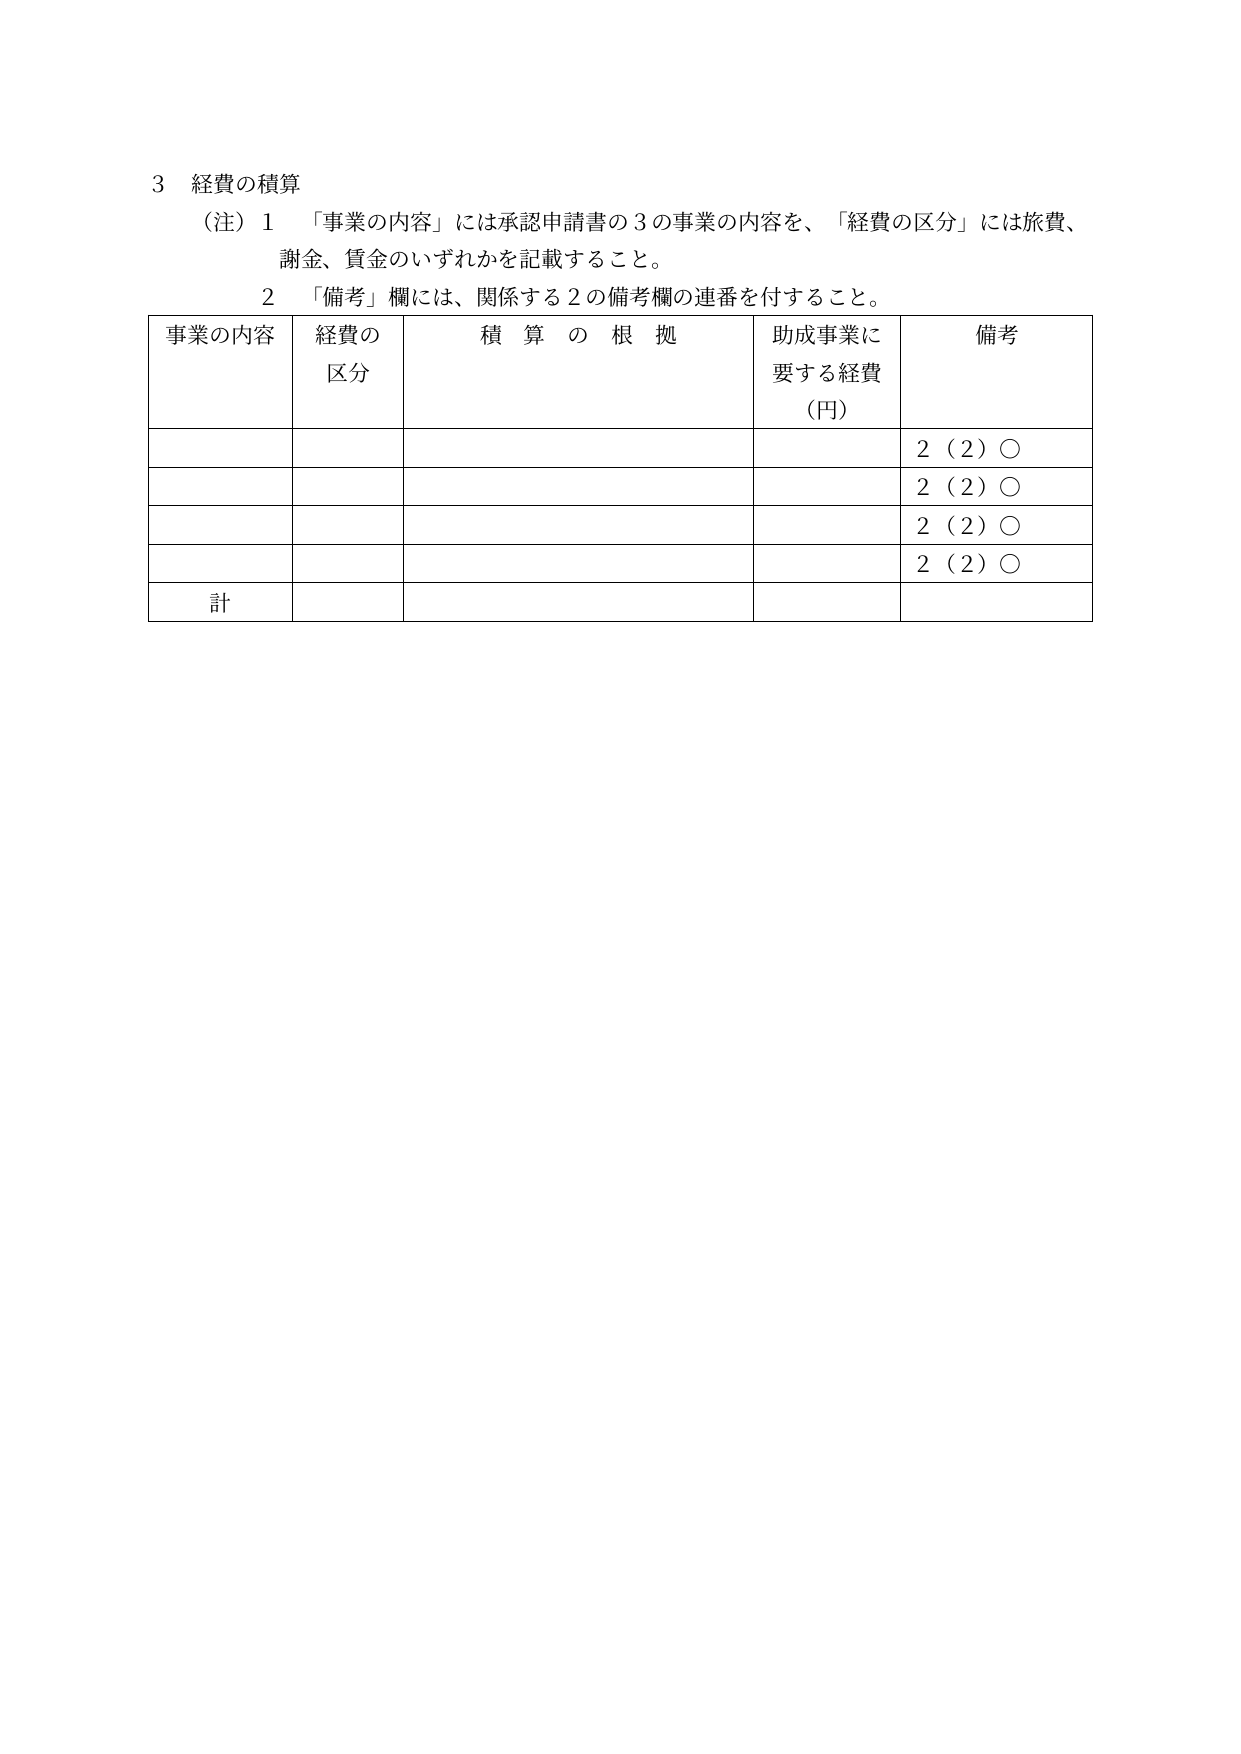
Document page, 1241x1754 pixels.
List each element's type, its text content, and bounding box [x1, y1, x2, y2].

table_cell [293, 545, 403, 582]
table_header 備考 [901, 316, 1092, 428]
table_cell 計 [149, 583, 292, 621]
text ２ 「備考」欄には、関係する２の備考欄の連番を付すること。 [148, 277, 1092, 314]
table_cell [149, 545, 292, 582]
table_header 経費の 区分 [293, 316, 403, 428]
table_cell [149, 506, 292, 544]
text （注）１ 「事業の内容」には承認申請書の３の事業の内容を、「経費の区分」には旅費、謝金、賃金のいずれかを記載すること。 [148, 202, 1092, 277]
table_cell [404, 583, 753, 621]
table_cell ２（２）〇 [901, 545, 1092, 582]
table_cell ２（２）〇 [901, 468, 1092, 505]
text ３ 経費の積算 [148, 164, 1092, 202]
table_cell [293, 429, 403, 467]
table_cell [293, 583, 403, 621]
table_cell [149, 468, 292, 505]
table_cell [404, 506, 753, 544]
table_header 事業の内容 [149, 316, 292, 428]
table_cell [404, 468, 753, 505]
table_cell [754, 506, 900, 544]
table_cell [754, 583, 900, 621]
table_header 助成事業に 要する経費 （円） [754, 316, 900, 428]
table_cell ２（２）〇 [901, 506, 1092, 544]
table_cell [149, 429, 292, 467]
table_cell [901, 583, 1092, 621]
table_cell [293, 468, 403, 505]
table_cell [293, 506, 403, 544]
table_cell [754, 468, 900, 505]
table_cell ２（２）〇 [901, 429, 1092, 467]
table_cell [404, 545, 753, 582]
table_header 積 算 の 根 拠 [404, 316, 753, 428]
table_cell [754, 429, 900, 467]
table_cell [404, 429, 753, 467]
table_cell [754, 545, 900, 582]
